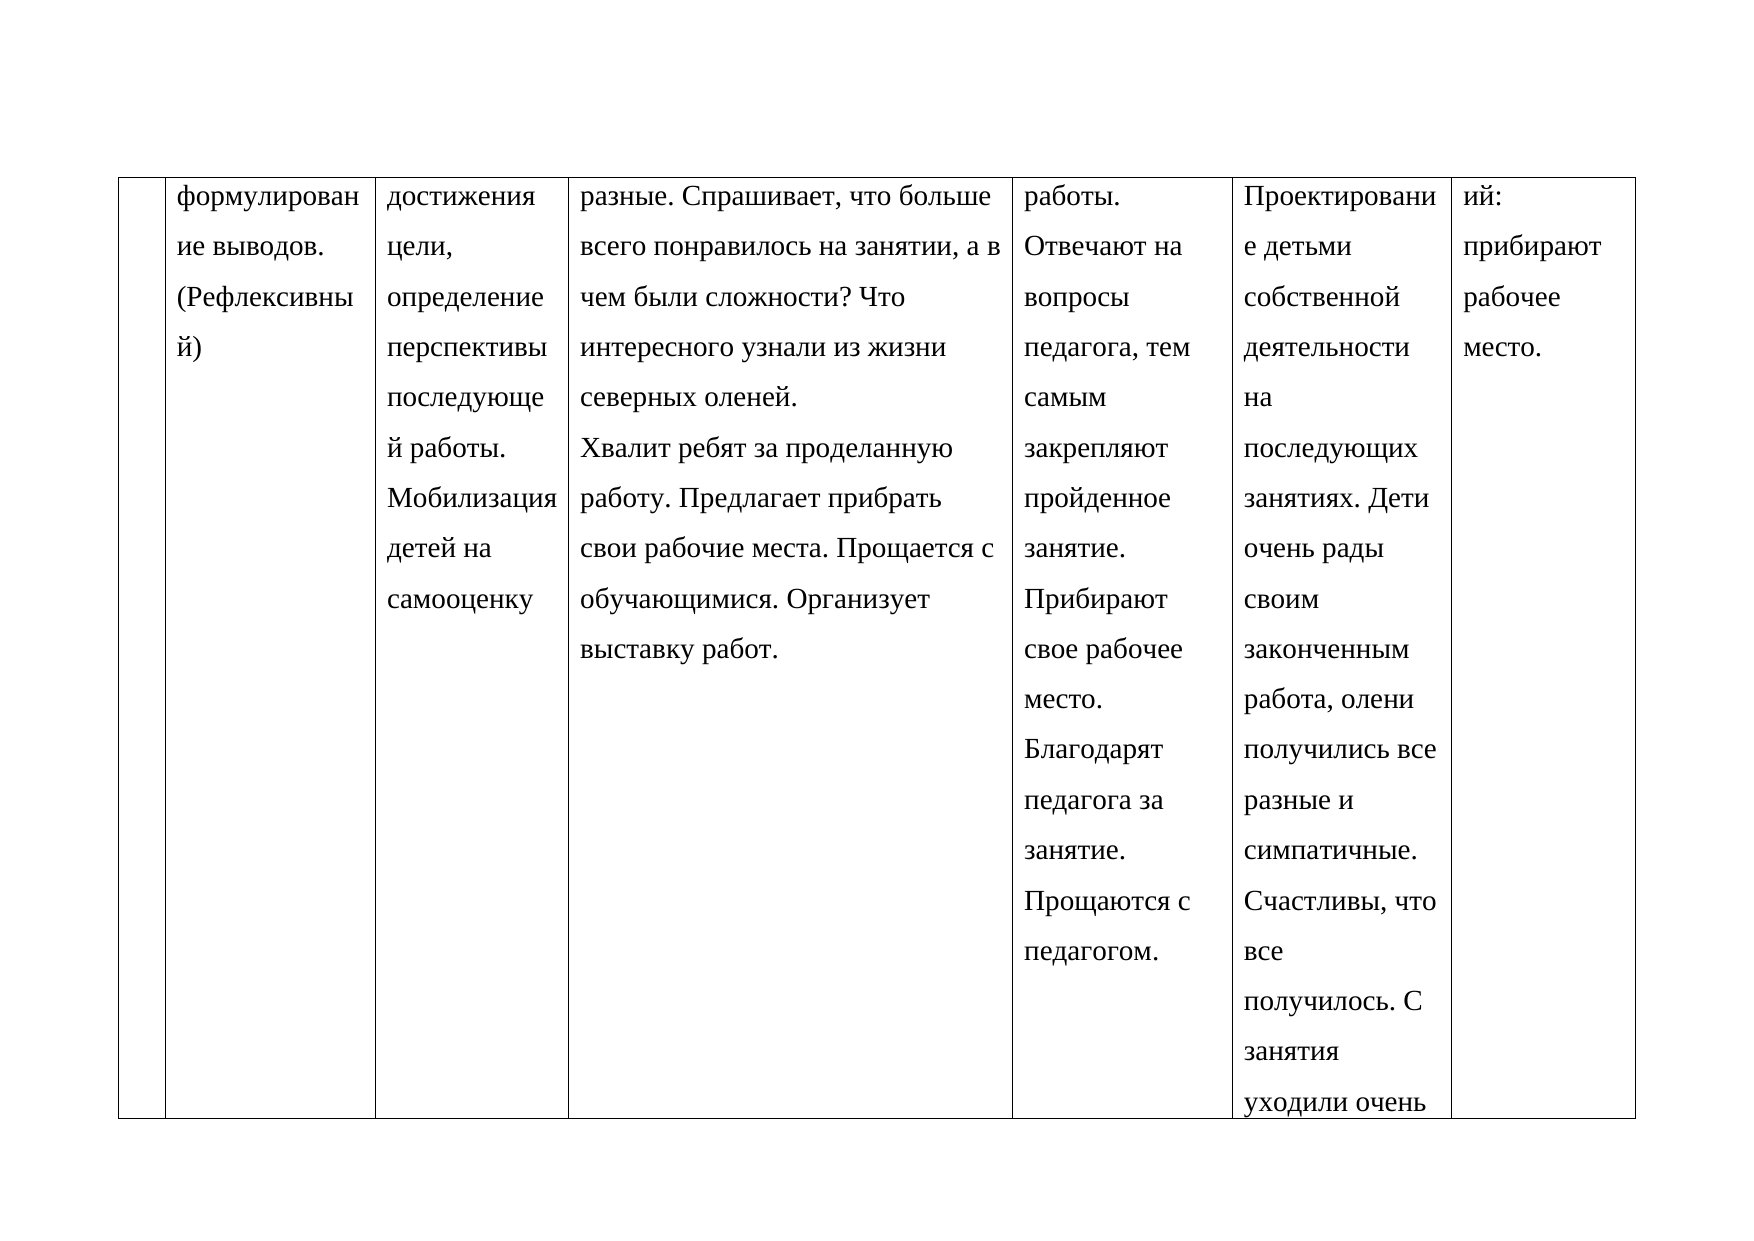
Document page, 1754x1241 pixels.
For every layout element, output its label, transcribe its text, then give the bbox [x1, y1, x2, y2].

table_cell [569, 178, 1012, 1117]
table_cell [376, 178, 568, 1117]
table_cell 5 [119, 178, 165, 1117]
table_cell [1013, 178, 1232, 1117]
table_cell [1452, 178, 1635, 1117]
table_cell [1233, 178, 1451, 1117]
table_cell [166, 178, 375, 1117]
